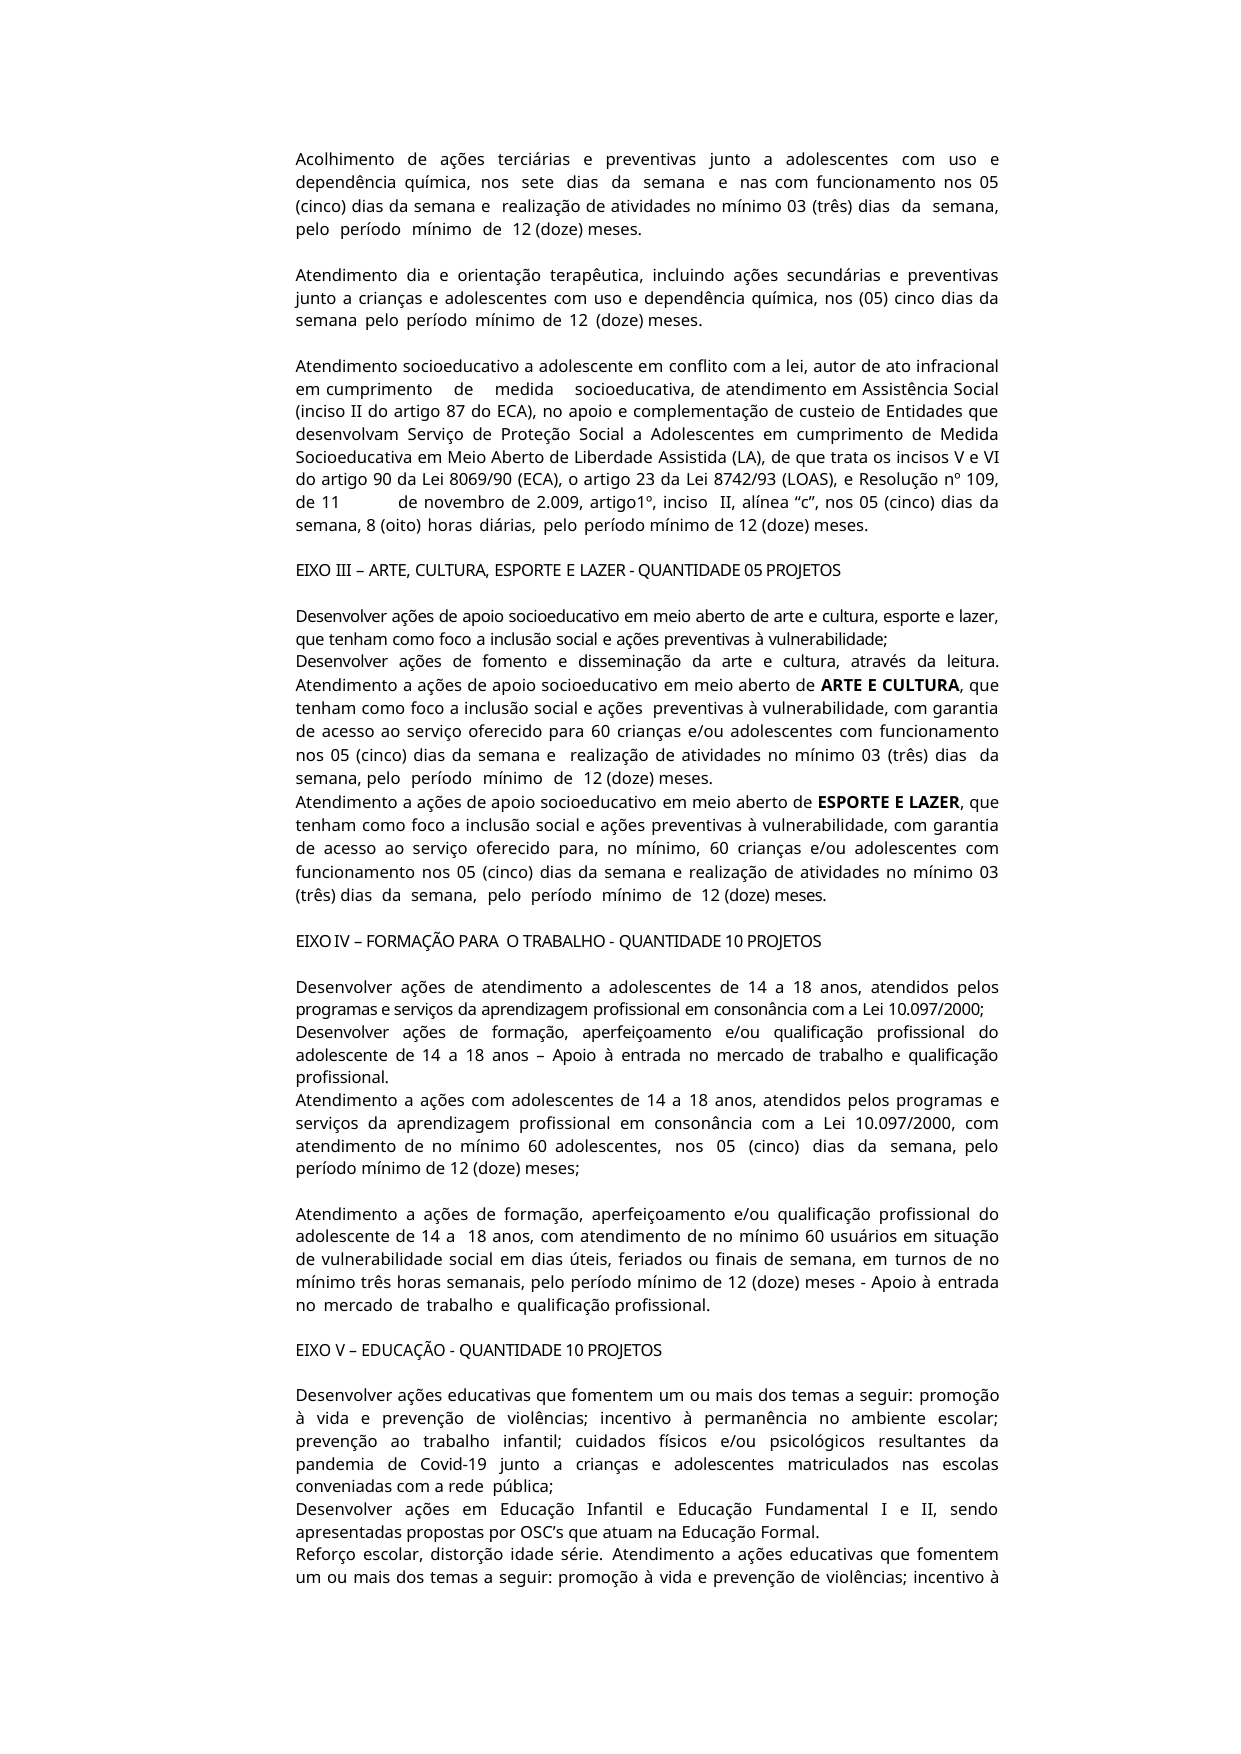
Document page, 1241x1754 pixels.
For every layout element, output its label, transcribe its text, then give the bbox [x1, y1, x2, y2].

text Atendimento a ações de formação, aperfeiçoamento e/ou qualificação profissional do adolescente de 14 a 18 anos, com atendimento de no mínimo 60 usuários em situação de vulnerabilidade social em dias úteis, feriados ou finais de semana, em turnos de no mínimo três horas semanais, pelo período mínimo de 12 (doze) meses - Apoio à entrada no mercado de trabalho e qualificação profissional. [295, 1202, 999, 1316]
text Desenvolver ações educativas que fomentem um ou mais dos temas a seguir: promoção à vida e prevenção de violências; incentivo à permanência no ambiente escolar; prevenção ao trabalho infantil; cuidados físicos e/ou psicológicos resultantes da pandemia de Covid-19 junto a crianças e adolescentes matriculados nas escolas conveniadas com a rede pública; [295, 1384, 999, 1498]
text Desenvolver ações de apoio socioeducativo em meio aberto de arte e cultura, esporte e lazer, que tenham como foco a inclusão social e ações preventivas à vulnerabilidade; [295, 604, 999, 650]
text Desenvolver ações em Educação Infantil e Educação Fundamental I e II, sendo apresentadas propostas por OSC’s que atuam na Educação Formal. [295, 1498, 999, 1543]
text EIXO III – ARTE, CULTURA, ESPORTE E LAZER - QUANTIDADE 05 PROJETOS [295, 559, 999, 582]
text Atendimento a ações com adolescentes de 14 a 18 anos, atendidos pelos programas e serviços da aprendizagem profissional em consonância com a Lei 10.097/2000, com atendimento de no mínimo 60 adolescentes, nos 05 (cinco) dias da semana, pelo período mínimo de 12 (doze) meses; [295, 1089, 999, 1180]
subtitle EIXO V – EDUCAÇÃO - QUANTIDADE 10 PROJETOS [260, 1339, 999, 1361]
text Atendimento dia e orientação terapêutica, incluindo ações secundárias e preventivas junto a crianças e adolescentes com uso e dependência química, nos (05) cinco dias da semana pelo período mínimo de 12 (doze) meses. [295, 264, 999, 332]
text Acolhimento de ações terciárias e preventivas junto a adolescentes com uso e dependência química, nos sete dias da semana e nas com funcionamento nos 05 (cinco) dias da semana e realização de atividades no mínimo 03 (três) dias da semana, pelo período mínimo de 12 (doze) meses. [295, 148, 999, 240]
text Desenvolver ações de fomento e disseminação da arte e cultura, através da leitura. Atendimento a ações de apoio socioeducativo em meio aberto de ARTE E CULTURA, que tenham como foco a inclusão social e ações preventivas à vulnerabilidade, com garantia de acesso ao serviço oferecido para 60 crianças e/ou adolescentes com funcionamento nos 05 (cinco) dias da semana e realização de atividades no mínimo 03 (três) dias da semana, pelo período mínimo de 12 (doze) meses. [295, 650, 999, 789]
text Atendimento socioeducativo a adolescente em conflito com a lei, autor de ato infracional em cumprimento de medida socioeducativa, de atendimento em Assistência Social (inciso II do artigo 87 do ECA), no apoio e complementação de custeio de Entidades que desenvolvam Serviço de Proteção Social a Adolescentes em cumprimento de Medida Socioeducativa em Meio Aberto de Liberdade Assistida (LA), de que trata os incisos V e VI do artigo 90 da Lei 8069/90 (ECA), o artigo 23 da Lei 8742/93 (LOAS), e Resolução nº 109, de 11 de novembro de 2.009, artigo1º, inciso II, alínea “c”, nos 05 (cinco) dias da semana, 8 (oito) horas diárias, pelo período mínimo de 12 (doze) meses. [295, 354, 999, 536]
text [295, 1543, 999, 1588]
text Desenvolver ações de formação, aperfeiçoamento e/ou qualificação profissional do adolescente de 14 a 18 anos – Apoio à entrada no mercado de trabalho e qualificação profissional. [295, 1021, 999, 1089]
text Atendimento a ações de apoio socioeducativo em meio aberto de ESPORTE E LAZER, que tenham como foco a inclusão social e ações preventivas à vulnerabilidade, com garantia de acesso ao serviço oferecido para, no mínimo, 60 crianças e/ou adolescentes com funcionamento nos 05 (cinco) dias da semana e realização de atividades no mínimo 03 (três) dias da semana, pelo período mínimo de 12 (doze) meses. [295, 790, 999, 906]
text Desenvolver ações de atendimento a adolescentes de 14 a 18 anos, atendidos pelos programas e serviços da aprendizagem profissional em consonância com a Lei 10.097/2000; [295, 975, 999, 1021]
text EIXO IV – FORMAÇÃO PARA O TRABALHO - QUANTIDADE 10 PROJETOS [295, 930, 999, 952]
